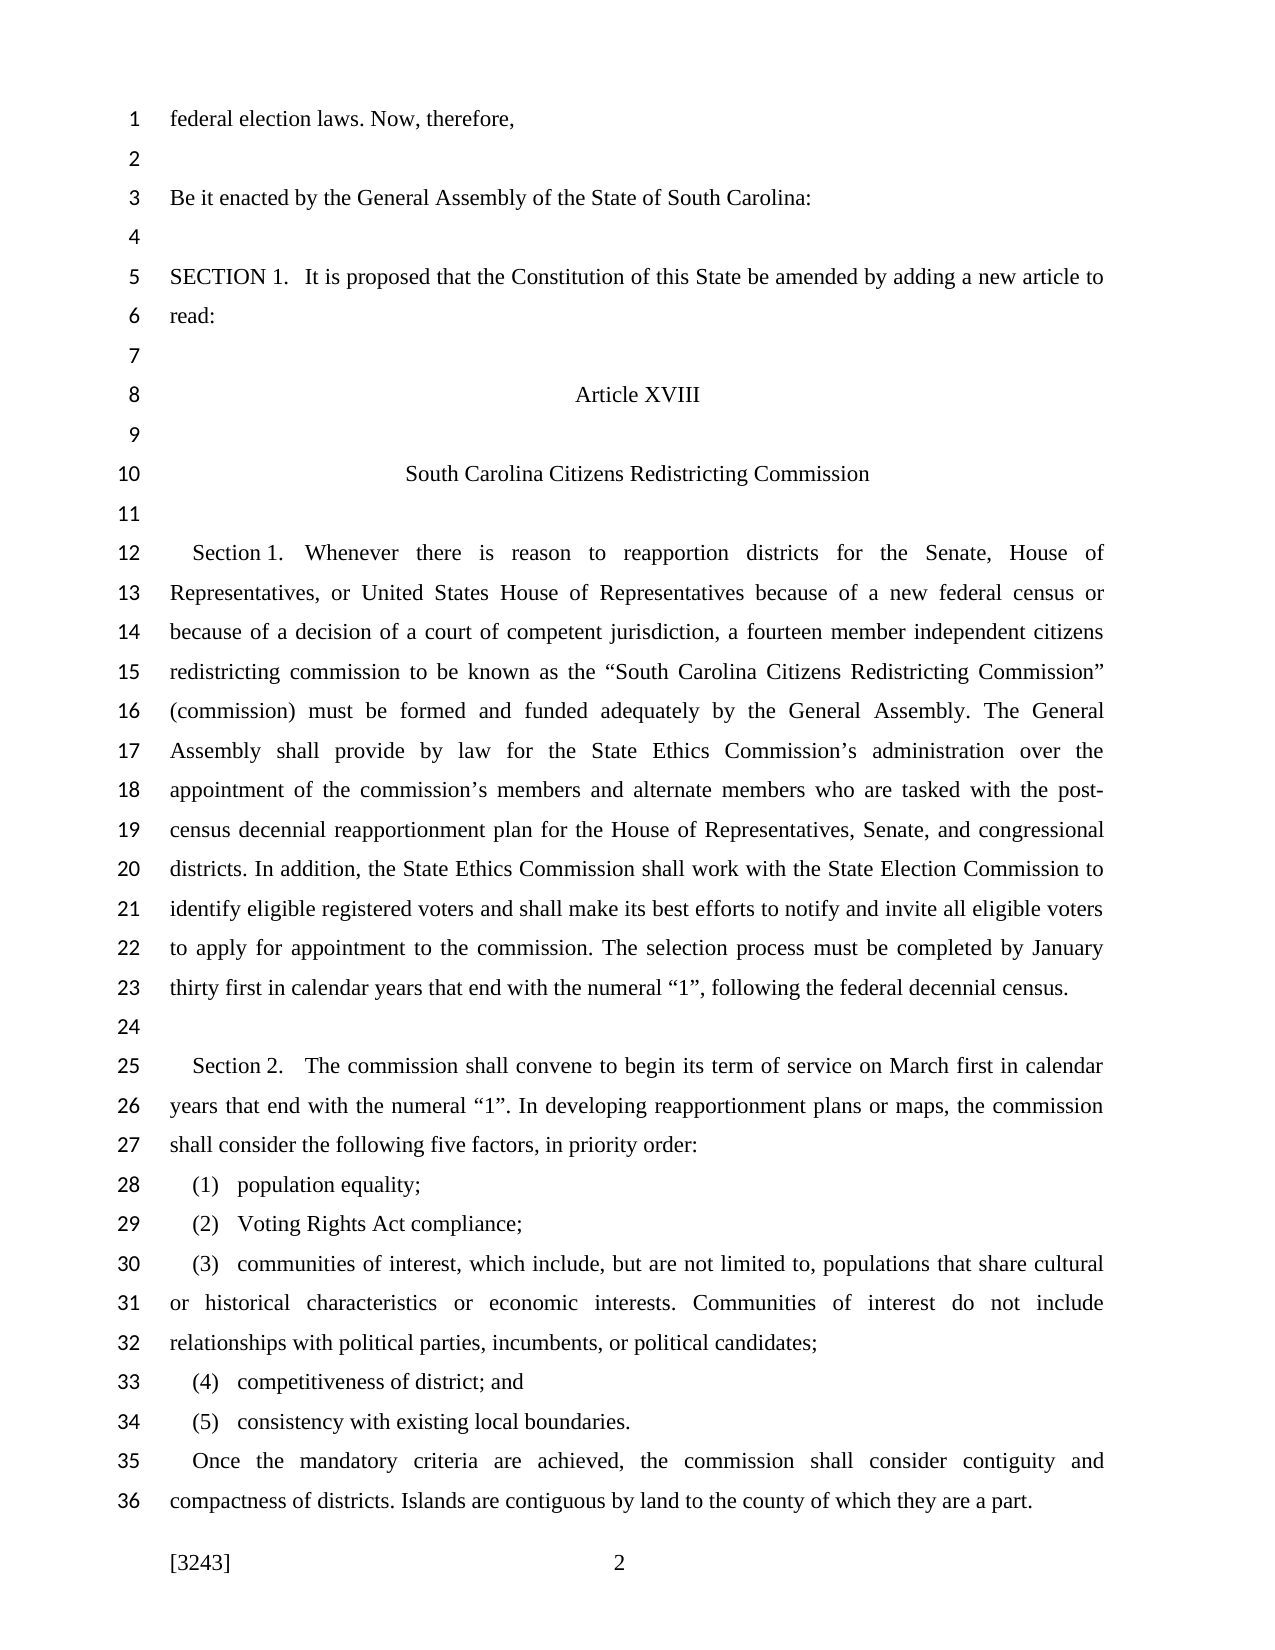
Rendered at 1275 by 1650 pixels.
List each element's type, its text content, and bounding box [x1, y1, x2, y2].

text (4) competitiveness of district; and [169, 1368, 1106, 1395]
text SECTION 1. It is proposed that the Constitution of this State be amended by adding a new article to read: [169, 263, 1106, 329]
text South Carolina Citizens Redistricting Commission [169, 460, 1106, 487]
text Section 1. Whenever there is reason to reapportion districts for the Senate, House of Representatives, or United States House of Representatives because of a new federal census or because of a decision of a court of competent jurisdiction, a fourteen member independent citizens redistricting commission to be known as the “South Carolina Citizens Redistricting Commission” (commission) must be formed and funded adequately by the General Assembly. The General Assembly shall provide by law for the State Ethics Commission’s administration over the appointment of the commission’s members and alternate members who are tasked with the post-census decennial reapportionment plan for the House of Representatives, Senate, and congressional districts. In addition, the State Ethics Commission shall work with the State Election Commission to identify eligible registered voters and shall make its best efforts to notify and invite all eligible voters to apply for appointment to the commission. The selection process must be completed by January thirty first in calendar years that end with the numeral “1”, following the federal decennial census. [169, 539, 1106, 1000]
text (3) communities of interest, which include, but are not limited to, populations that share cultural or historical characteristics or economic interests. Communities of interest do not include relationships with political parties, incumbents, or political candidates; [169, 1250, 1106, 1355]
text Article XVIII [169, 381, 1106, 408]
text (2) Voting Rights Act compliance; [169, 1210, 1106, 1237]
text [169, 105, 1106, 131]
text Once the mandatory criteria are achieved, the commission shall consider contiguity and compactness of districts. Islands are contiguous by land to the county of which they are a part. [169, 1447, 1106, 1513]
text Section 2. The commission shall convene to begin its term of service on March first in calendar years that end with the numeral “1”. In developing reapportionment plans or maps, the commission shall consider the following five factors, in priority order: [169, 1052, 1106, 1158]
text (1) population equality; [169, 1171, 1106, 1197]
text Be it enacted by the General Assembly of the State of South Carolina: [169, 184, 1106, 210]
text (5) consistency with existing local boundaries. [169, 1408, 1106, 1434]
